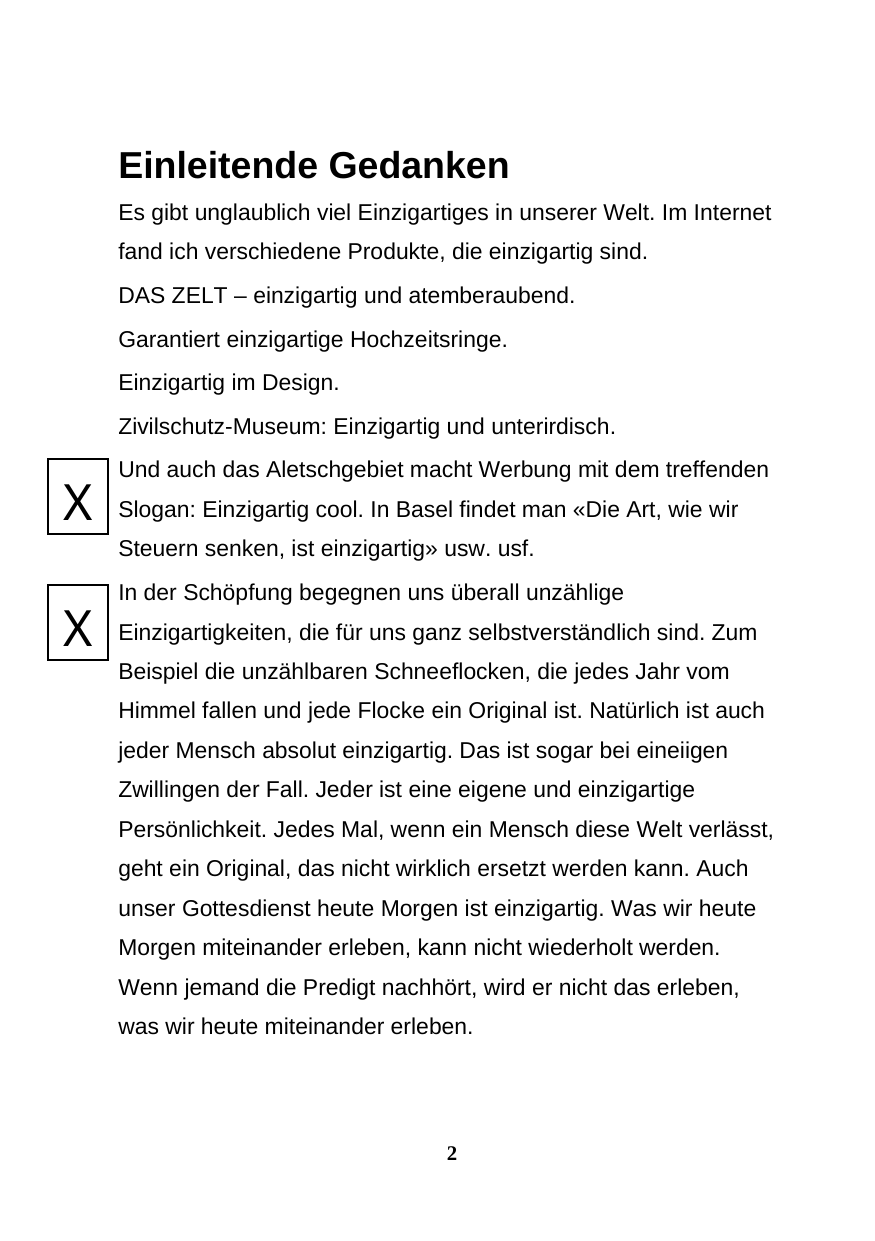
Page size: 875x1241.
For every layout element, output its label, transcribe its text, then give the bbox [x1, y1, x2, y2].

text Einleitende Gedanken [118, 143, 785, 186]
list Es gibt unglaublich viel Einzigartiges in unserer Welt. Im Internet fand ich verschiedene Produkte, die einzigartig sind. [118, 199, 785, 264]
list DAS ZELT – einzigartig und atemberaubend. [118, 282, 785, 308]
list Und auch das Aletschgebiet macht Werbung mit dem treffenden Slogan: Einzigartig cool. In Basel findet man «Die Art, wie wir Steuern senken, ist einzigartig» usw. usf. [118, 456, 785, 562]
list Garantiert einzigartige Hochzeitsringe. [118, 326, 785, 352]
list Einzigartig im Design. [118, 369, 785, 396]
list In der Schöpfung begegnen uns überall unzählige Einzigartigkeiten, die für uns ganz selbstverständlich sind. Zum Beispiel die unzählbaren Schneeflocken, die jedes Jahr vom Himmel fallen und jede Flocke ein Original ist. Natürlich ist auch jeder Mensch absolut einzigartig. Das ist sogar bei eineiigen Zwillingen der Fall. Jeder ist eine eigene und einzigartige Persönlichkeit. Jedes Mal, wenn ein Mensch diese Welt verlässt, geht ein Original, das nicht wirklich ersetzt werden kann. Auch unser Gottesdienst heute Morgen ist einzigartig. Was wir heute Morgen miteinander erleben, kann nicht wiederholt werden. Wenn jemand die Predigt nachhört, wird er nicht das erleben, was wir heute miteinander erleben. [118, 579, 785, 1040]
list Zivilschutz-Museum: Einzigartig und unterirdisch. [118, 413, 785, 439]
